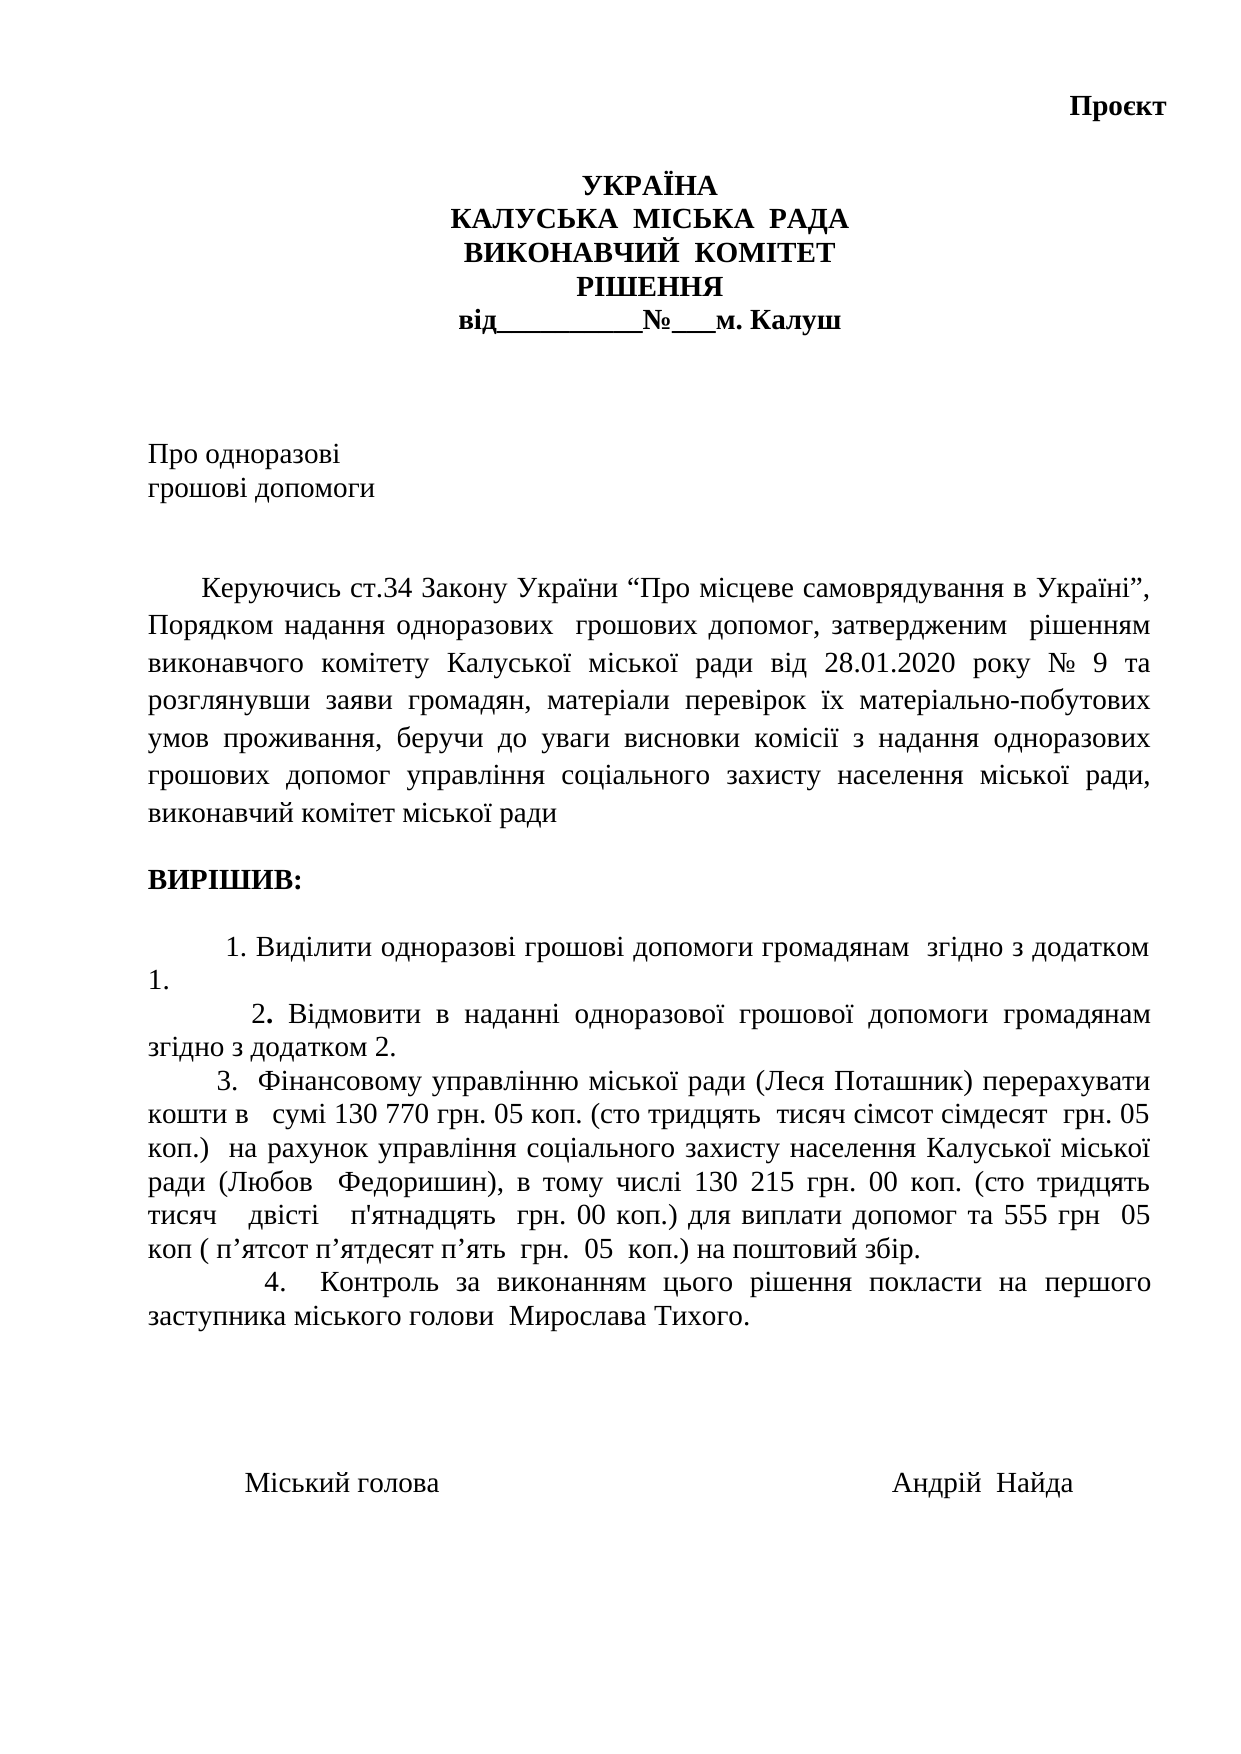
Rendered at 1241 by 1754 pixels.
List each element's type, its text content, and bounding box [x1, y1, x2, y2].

list 3. Фінансовому управлінню міської ради (Леся Поташник) перерахувати кошти в сумі 130 770 грн. 05 коп. (сто тридцять тисяч сімсот сімдесят грн. 05 коп.) на рахунок управління соціального захисту населення Калуської міської ради (Любов Федоришин), в тому числі 130 215 грн. 00 коп. (сто тридцять тисяч двісті п'ятнадцять грн. 00 коп.) для виплати допомог та 555 грн 05 коп ( п’ятсот п’ятдесят п’ять грн. 05 коп.) на поштовий збір. [148, 1063, 1152, 1264]
list 1. Виділити одноразові грошові допомоги громадянам згідно з додатком 1. [148, 929, 1152, 996]
list грошові допомоги [148, 470, 1152, 503]
list 4. Контроль за виконанням цього рішення покласти на першого заступника міського голови Мирослава Тихого. [148, 1264, 1152, 1331]
text КАЛУСЬКА МІСЬКА РАДА [148, 202, 1152, 235]
text РІШЕННЯ [148, 269, 1152, 302]
text УКРАЇНА [148, 168, 1152, 202]
subtitle Керуючись ст.34 Закону України “Про місцеве самоврядування в Україні”, Порядком надання одноразових грошових допомог, затвердженим рішенням виконавчого комітету Калуської міської ради від 28.01.2020 року № 9 та розглянувши заяви громадян, матеріали перевірок їх матеріально-побутових умов проживання, беручи до уваги висновки комісії з надання одноразових грошових допомог управління соціального захисту населення міської ради, виконавчий комітет міської ради [148, 566, 1152, 828]
list ВИРІШИВ: [148, 862, 1152, 895]
text від__________№___м. Калуш [148, 302, 1152, 336]
text Проєкт [177, 88, 1166, 122]
list Міський голова Андрій Найда [166, 1466, 1152, 1499]
text ВИКОНАВЧИЙ КОМІТЕТ [148, 235, 1152, 269]
list Про одноразові [148, 436, 1152, 470]
text 2. Відмовити в наданні одноразової грошової допомоги громадянам згідно з додатком 2. [148, 996, 1152, 1063]
